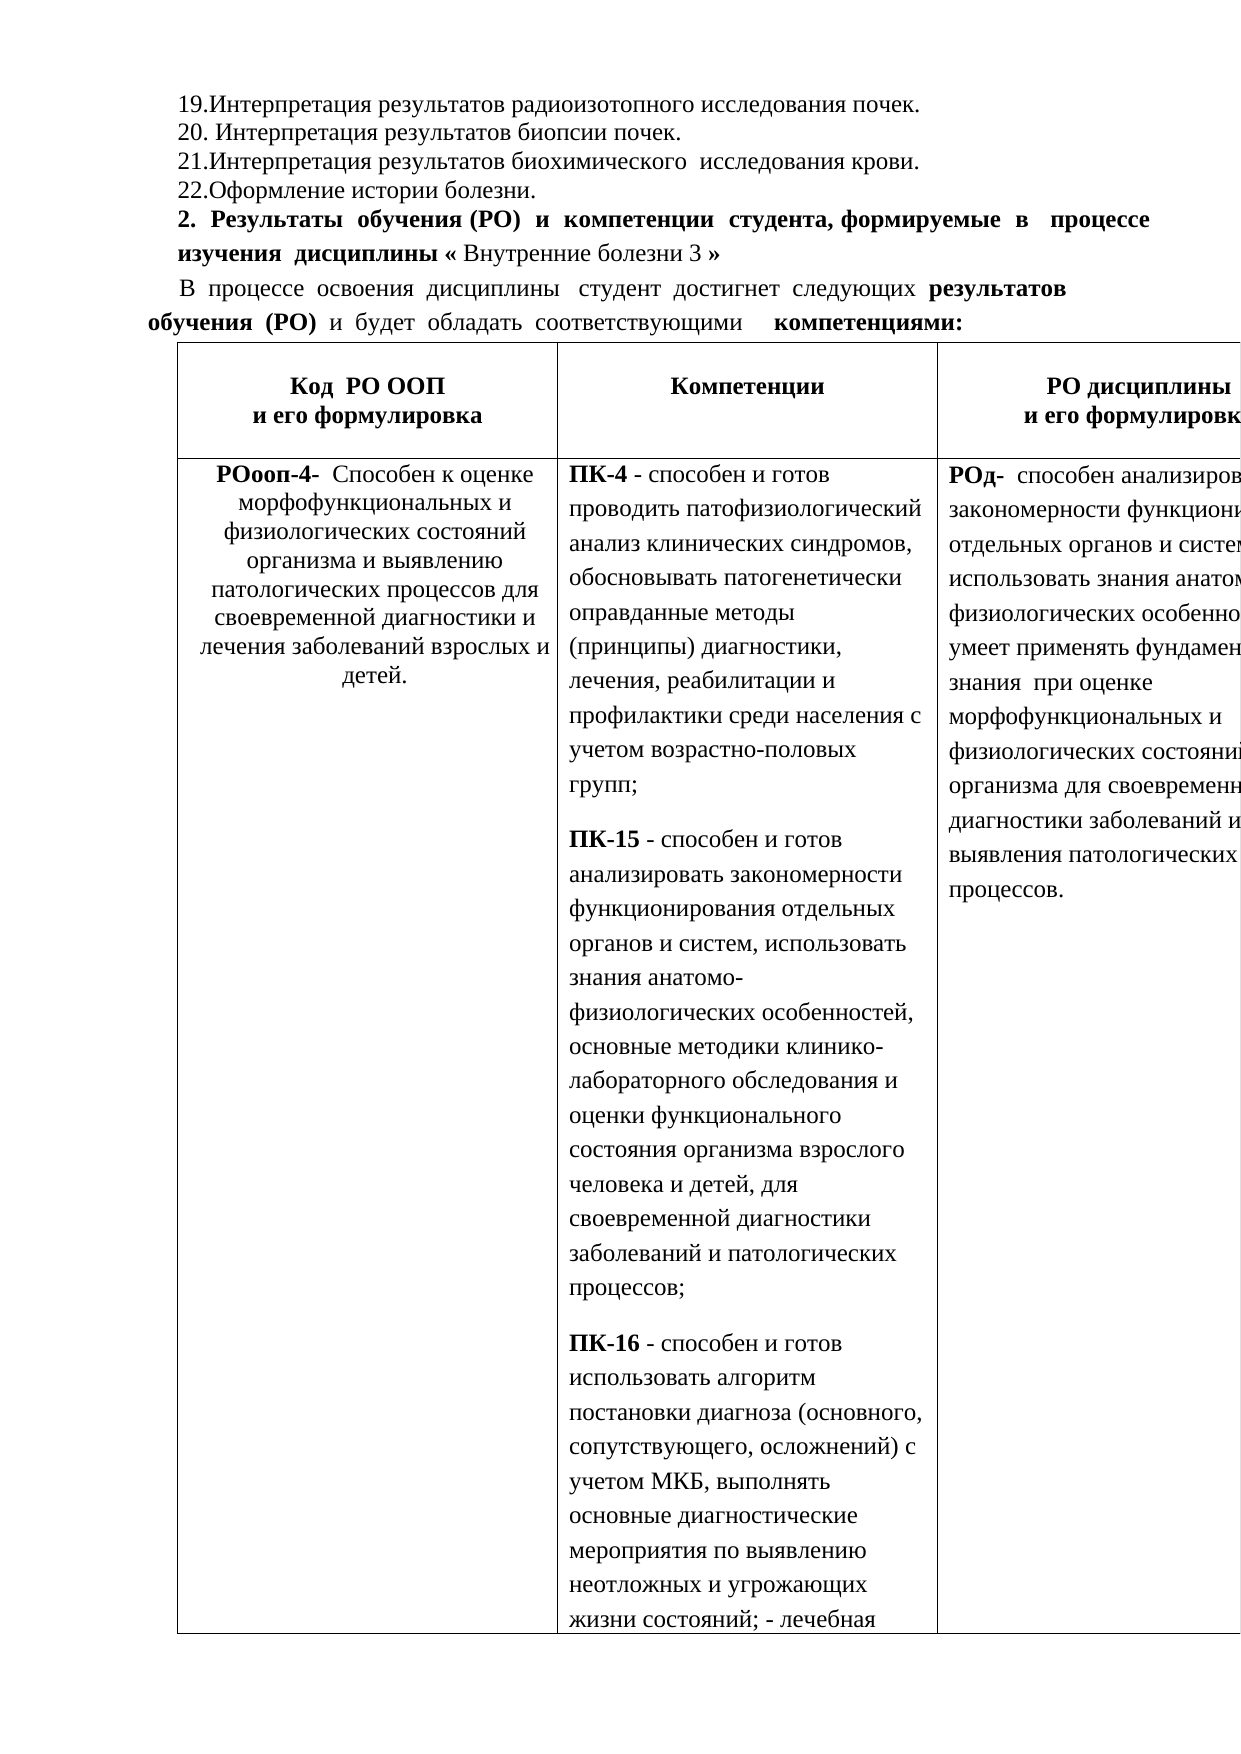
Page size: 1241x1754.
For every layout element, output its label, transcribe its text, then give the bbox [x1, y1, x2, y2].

text 2. Результаты обучения (РО) и компетенции студента, формируемые в процессе изучения дисциплины « Внутренние болезни 3 » [177, 204, 1152, 267]
text В процессе освоения дисциплины студент достигнет следующих результатов [148, 273, 1152, 301]
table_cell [558, 459, 937, 1632]
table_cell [938, 459, 1240, 1632]
table_header Код РО ООП и его формулировка [178, 343, 557, 458]
text обучения (РО) и будет обладать соответствующими компетенциями: [148, 307, 1152, 336]
text 21.Интерпретация результатов биохимического исследования крови. [177, 146, 1152, 175]
table_header РО дисциплины и его формулировка [938, 343, 1240, 458]
text 19.Интерпретация результатов радиоизотопного исследования почек. [177, 89, 1152, 117]
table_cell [178, 459, 557, 1632]
text 22.Оформление истории болезни. [177, 175, 1152, 204]
text 20. Интерпретация результатов биопсии почек. [177, 117, 1152, 146]
table_header Компетенции [558, 343, 937, 458]
